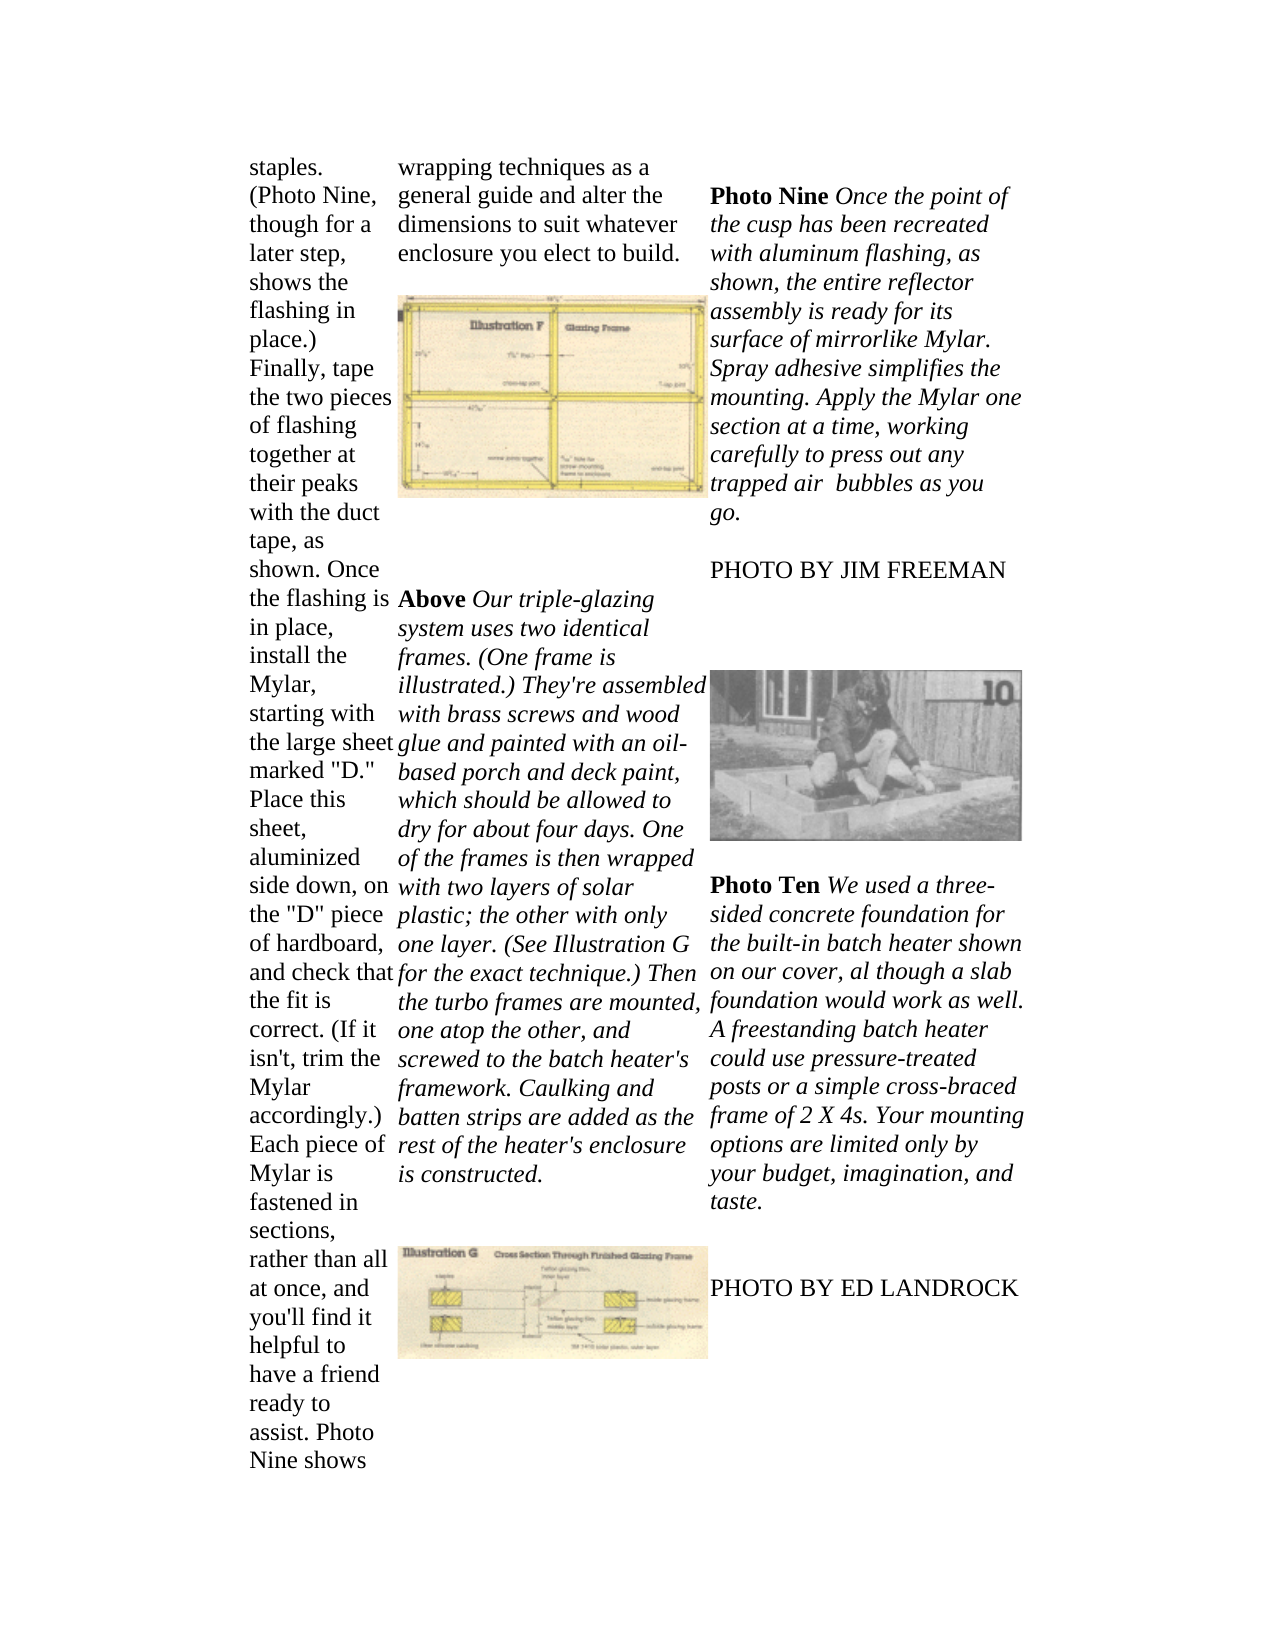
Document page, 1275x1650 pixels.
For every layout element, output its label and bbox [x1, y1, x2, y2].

table_header [248, 150, 396, 1476]
picture [709, 670, 1023, 841]
table_header [708, 150, 1027, 1476]
picture [397, 295, 709, 498]
picture [397, 1246, 709, 1359]
table_header [396, 150, 708, 1476]
